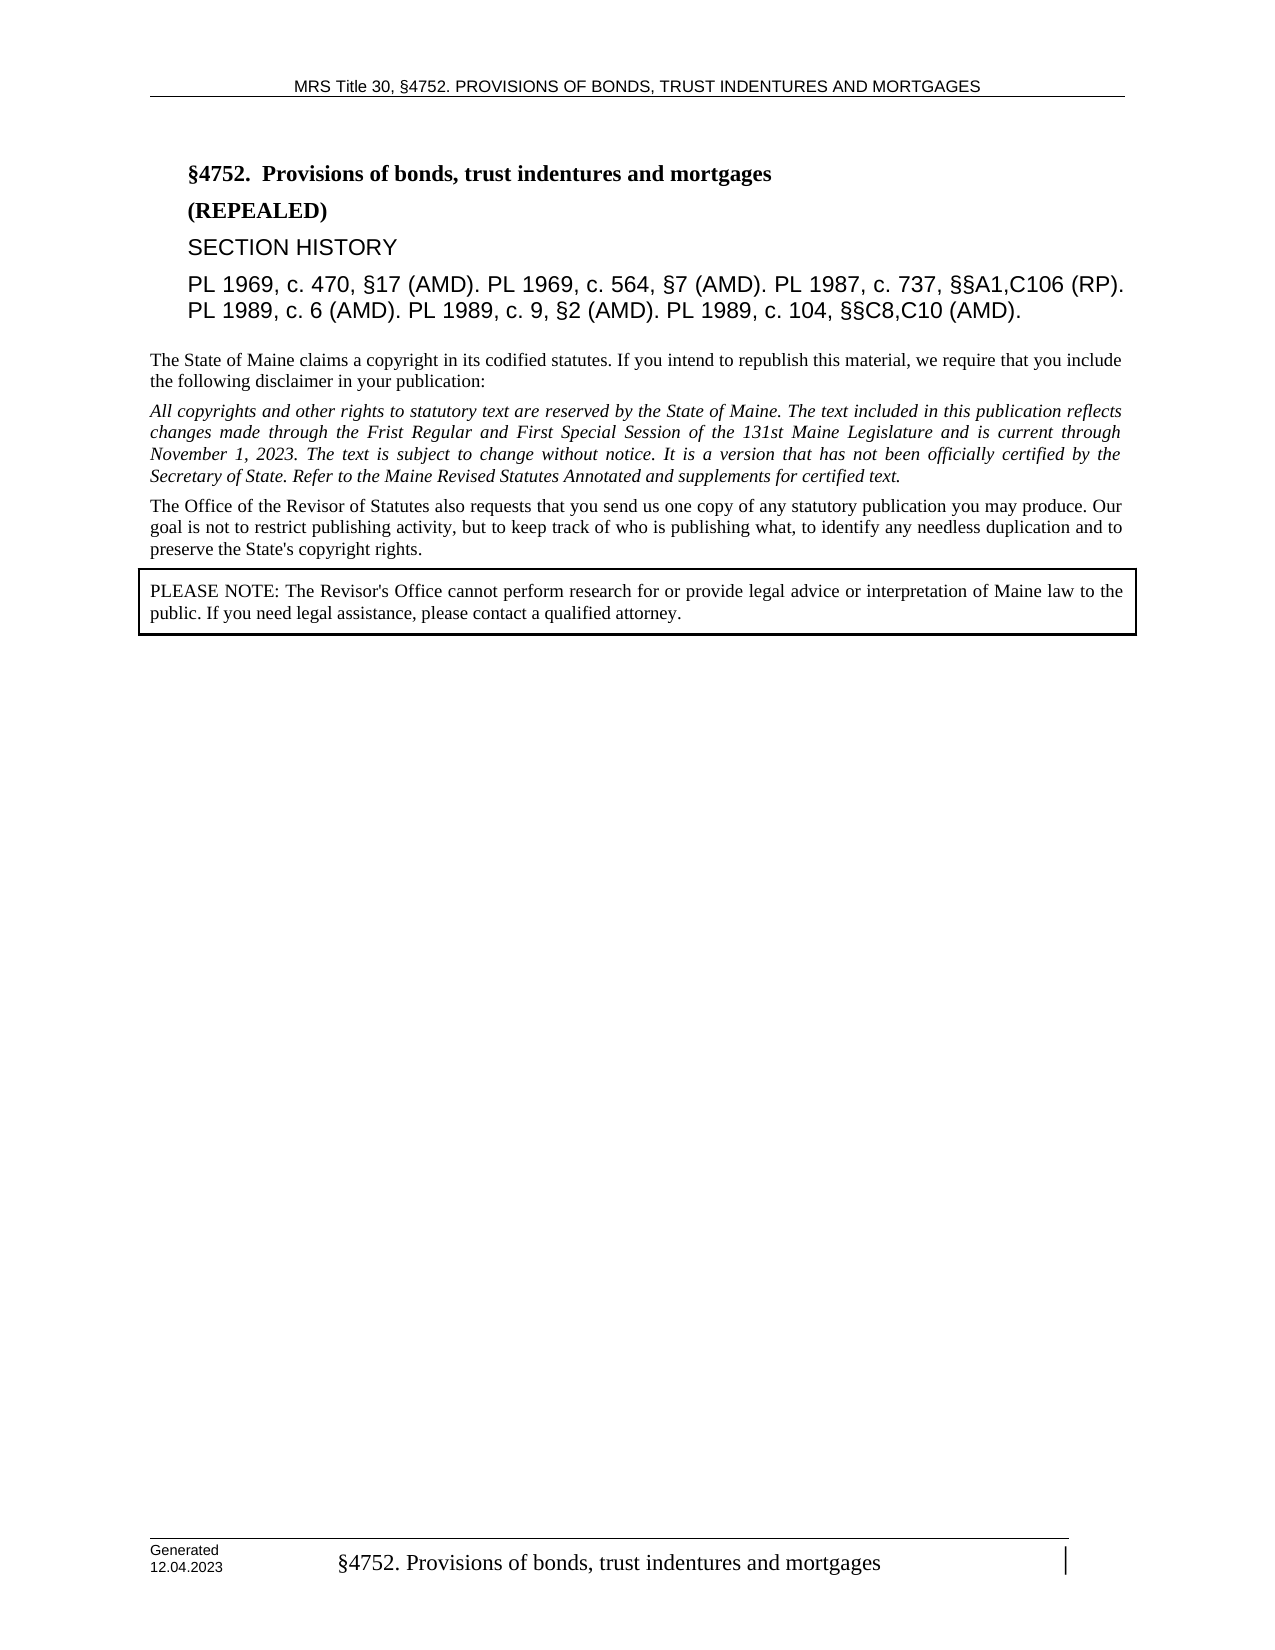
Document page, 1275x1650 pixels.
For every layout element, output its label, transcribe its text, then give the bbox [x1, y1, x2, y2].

text §4752. Provisions of bonds, trust indentures and mortgages [187, 160, 1125, 187]
text PL 1969, c. 470, §17 (AMD). PL 1969, c. 564, §7 (AMD). PL 1987, c. 737, §§A1,C106 (RP). PL 1989, c. 6 (AMD). PL 1989, c. 9, §2 (AMD). PL 1989, c. 104, §§C8,C10 (AMD). [187, 271, 1125, 323]
text All copyrights and other rights to statutory text are reserved by the State of Maine. The text included in this publication reflects changes made through the Frist Regular and First Special Session of the 131st Maine Legislature and is current through November 1, 2023 . The text is subject to change without notice. It is a version that has not been officially certified by the Secretary of State. Refer to the Maine Revised Statutes Annotated and supplements for certified text. [150, 400, 1125, 486]
text PLEASE NOTE: The Revisor's Office cannot perform research for or provide legal advice or interpretation of Maine law to the public. If you need legal assistance, please contact a qualified attorney. [140, 570, 1135, 633]
text The Office of the Revisor of Statutes also requests that you send us one copy of any statutory publication you may produce. Our goal is not to restrict publishing activity, but to keep track of who is publishing what, to identify any needless duplication and to preserve the State's copyright rights. [150, 494, 1125, 559]
text The State of Maine claims a copyright in its codified statutes. If you intend to republish this material, we require that you include the following disclaimer in your publication: [150, 348, 1125, 392]
text (REPEALED) [187, 197, 1125, 223]
text SECTION HISTORY [187, 234, 1125, 260]
